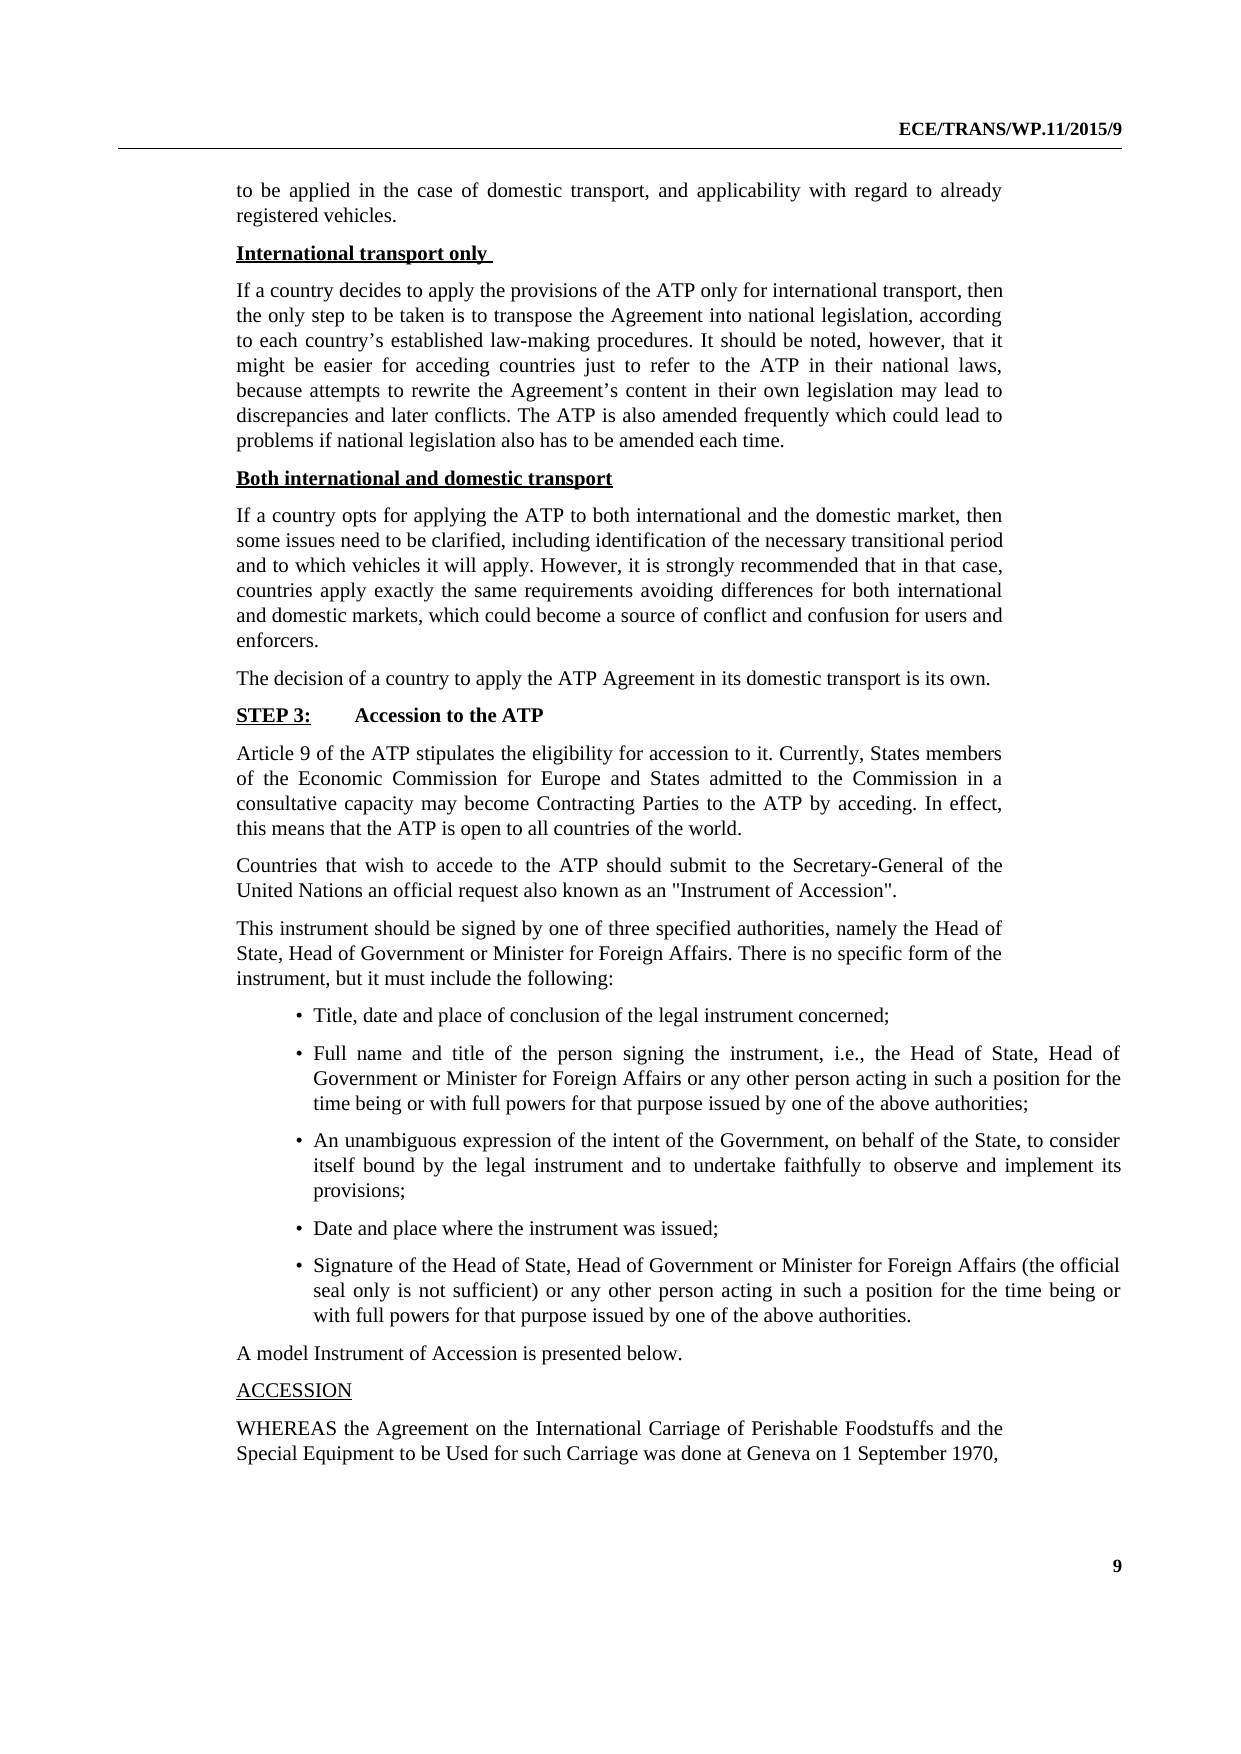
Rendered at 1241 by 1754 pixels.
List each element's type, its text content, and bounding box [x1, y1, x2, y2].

text ACCESSION [236, 1377, 1004, 1402]
text Both international and domestic transport [236, 465, 1004, 490]
text Date and place where the instrument was issued; [295, 1215, 1122, 1240]
text If a country opts for applying the ATP to both international and the domestic market, then some issues need to be clarified, including identification of the necessary transitional period and to which vehicles it will apply. However, it is strongly recommended that in that case, countries apply exactly the same requirements avoiding differences for both international and domestic markets, which could become a source of conflict and confusion for users and enforcers. [236, 502, 1004, 652]
text STEP 3: Accession to the ATP [236, 702, 1004, 727]
text If a country decides to apply the provisions of the ATP only for international transport, then the only step to be taken is to transpose the Agreement into national legislation, according to each country’s established law-making procedures. It should be noted, however, that it might be easier for acceding countries just to refer to the ATP in their national laws, because attempts to rewrite the Agreement’s content in their own legislation may lead to discrepancies and later conflicts. The ATP is also amended frequently which could lead to problems if national legislation also has to be amended each time. [236, 277, 1004, 452]
text Article 9 of the ATP stipulates the eligibility for accession to it. Currently, States members of the Economic Commission for Europe and States admitted to the Commission in a consultative capacity may become Contracting Parties to the ATP by acceding. In effect, this means that the ATP is open to all countries of the world. [236, 740, 1004, 840]
text The decision of a country to apply the ATP Agreement in its domestic transport is its own. [236, 665, 1004, 690]
text Signature of the Head of State, Head of Government or Minister for Foreign Affairs (the official seal only is not sufficient) or any other person acting in such a position for the time being or with full powers for that purpose issued by one of the above authorities. [295, 1252, 1122, 1327]
text Countries that wish to accede to the ATP should submit to the Secretary-General of the United Nations an official request also known as an "Instrument of Accession". [236, 852, 1004, 902]
text International transport only [236, 240, 1004, 265]
text Full name and title of the person signing the instrument, i.e., the Head of State, Head of Government or Minister for Foreign Affairs or any other person acting in such a position for the time being or with full powers for that purpose issued by one of the above authorities; [295, 1040, 1122, 1115]
text WHEREAS the Agreement on the International Carriage of Perishable Foodstuffs and the Special Equipment to be Used for such Carriage was done at Geneva on 1 September 1970, [236, 1415, 1004, 1465]
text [236, 177, 1004, 227]
text A model Instrument of Accession is presented below. [236, 1340, 1004, 1365]
text An unambiguous expression of the intent of the Government, on behalf of the State, to consider itself bound by the legal instrument and to undertake faithfully to observe and implement its provisions; [295, 1127, 1122, 1202]
text Title, date and place of conclusion of the legal instrument concerned; [295, 1002, 1122, 1027]
text This instrument should be signed by one of three specified authorities, namely the Head of State, Head of Government or Minister for Foreign Affairs. There is no specific form of the instrument, but it must include the following: [236, 915, 1004, 990]
